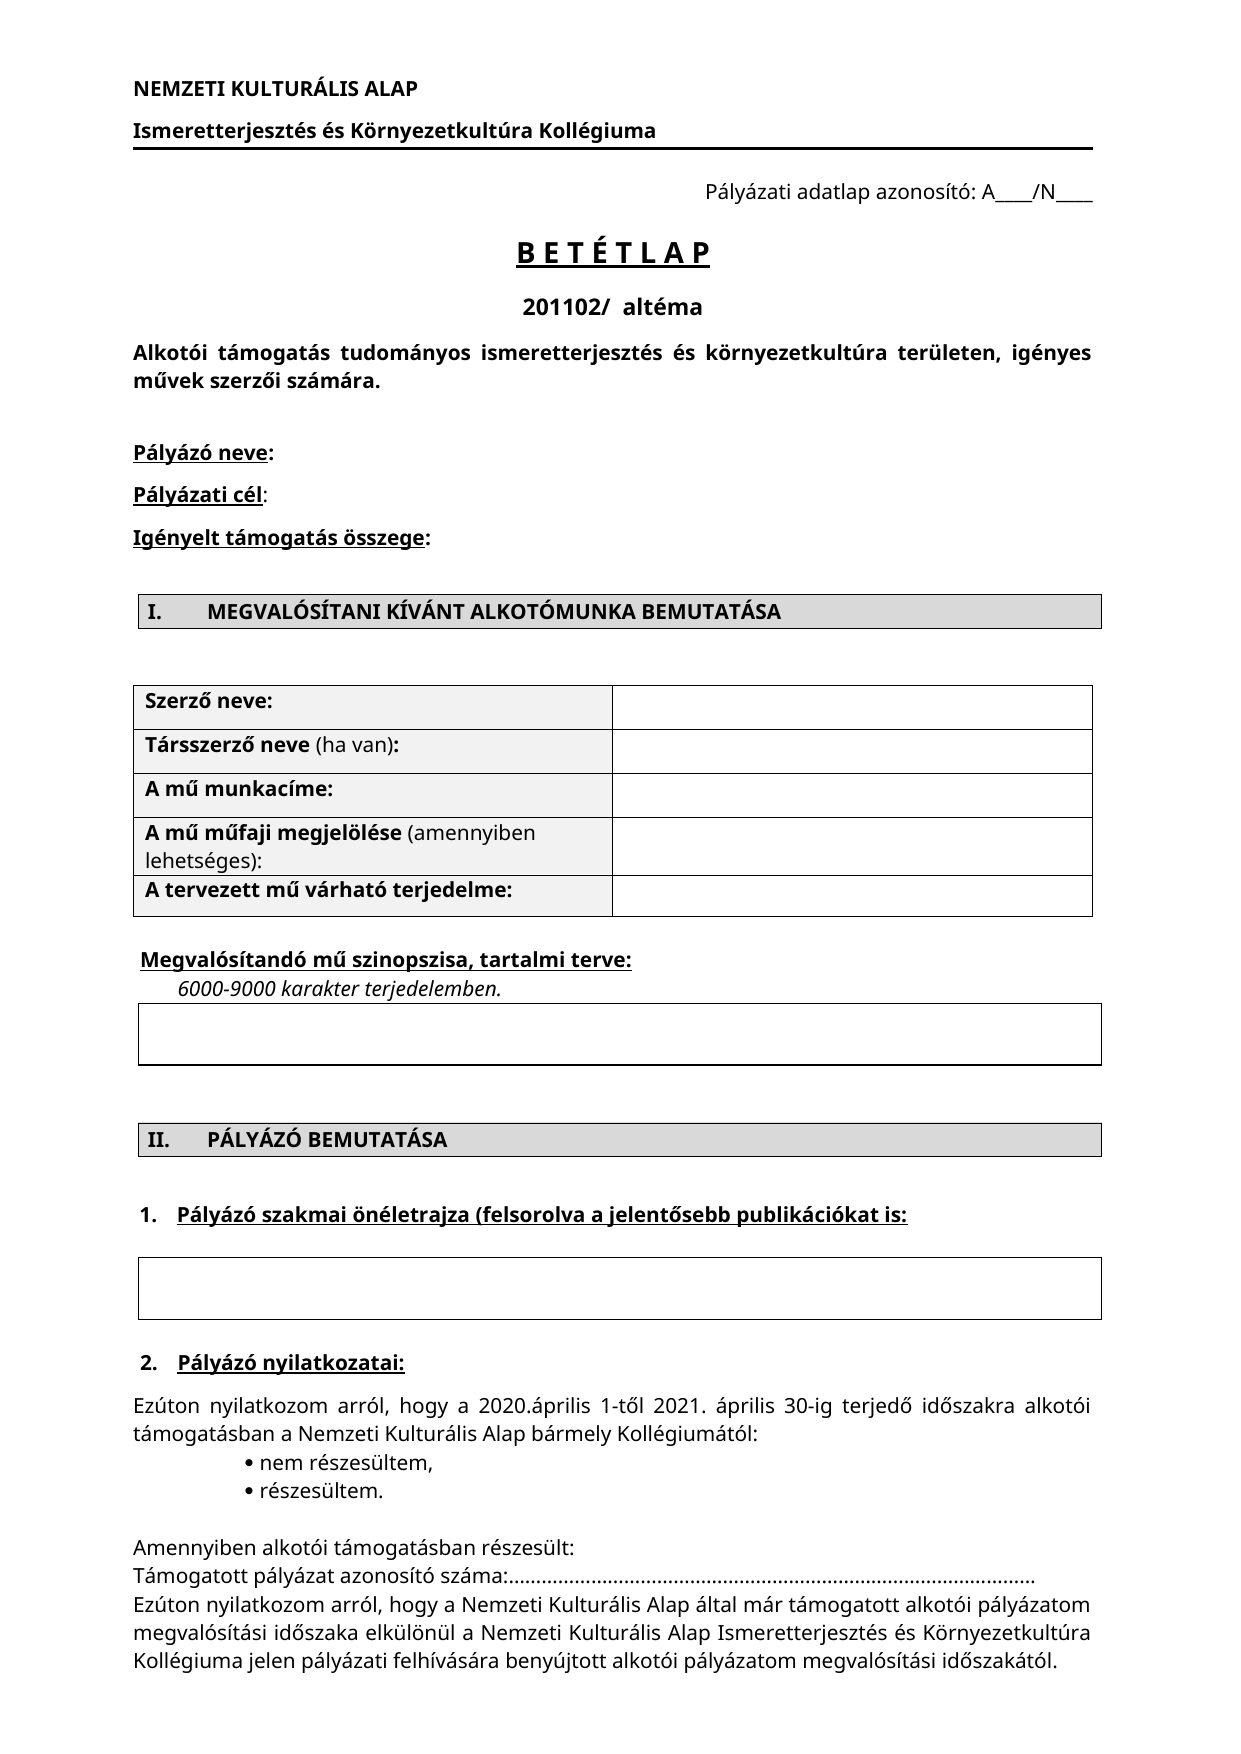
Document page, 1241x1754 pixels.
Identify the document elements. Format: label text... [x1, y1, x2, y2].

text NEMZETI KULTURÁLIS ALAP [133, 74, 1093, 102]
table_cell [613, 818, 1092, 874]
list PÁLYÁZÓ BEMUTATÁSA [139, 1124, 1101, 1156]
text Igényelt támogatás összege: [133, 523, 1093, 551]
table_cell [613, 876, 1092, 916]
text Amennyiben alkotói támogatásban részesült: [133, 1533, 1093, 1561]
text Pályázati cél: [133, 480, 1093, 509]
text Pályázó neve: [133, 438, 1093, 466]
list Pályázó szakmai önéletrajza (felsorolva a jelentősebb publikációkat is: [139, 1200, 1093, 1228]
list MEGVALÓSÍTANI KÍVÁNT ALKOTÓMUNKA BEMUTATÁSA [139, 595, 1101, 628]
table_cell Társszerző neve (ha van): [134, 730, 612, 773]
text Megvalósítandó mű szinopszisa, tartalmi terve: [140, 946, 1093, 974]
text Ezúton nyilatkozom arról, hogy a Nemzeti Kulturális Alap által már támogatott alkotói pályázatom megvalósítási időszaka elkülönül a Nemzeti Kulturális Alap Ismeretterjesztés és Környezetkultúra Kollégiuma jelen pályázati felhívására benyújtott alkotói pályázatom megvalósítási időszakától. [133, 1590, 1093, 1675]
text 201102/ altéma [133, 291, 1093, 323]
list Pályázó nyilatkozatai: [140, 1348, 1093, 1377]
table_header Szerző neve: [134, 686, 612, 729]
table_header [613, 686, 1092, 729]
text Támogatott pályázat azonosító száma:…………………………………………………………………………………… [133, 1561, 1093, 1590]
text Alkotói támogatás tudományos ismeretterjesztés és környezetkultúra területen, igényes művek szerzői számára. [133, 338, 1093, 395]
table_cell A mű munkacíme: [134, 774, 612, 817]
table_cell A mű műfaji megjelölése (amennyiben lehetséges): [134, 818, 612, 874]
table_cell [613, 774, 1092, 817]
text 6000-9000 karakter terjedelemben. [177, 974, 1093, 1002]
subtitle B E T É T L A P [133, 232, 1093, 272]
table_cell A tervezett mű várható terjedelme: [134, 876, 612, 916]
text Ismeretterjesztés és Környezetkultúra Kollégiuma [133, 116, 1093, 147]
text Ezúton nyilatkozom arról, hogy a 2020.április 1-től 2021. április 30-ig terjedő időszakra alkotói támogatásban a Nemzeti Kulturális Alap bármely Kollégiumától: [133, 1391, 1093, 1448]
table_cell [613, 730, 1092, 773]
text részesültem. [245, 1476, 1093, 1504]
text Pályázati adatlap azonosító: A____/N____ [133, 177, 1093, 205]
text nem részesültem, [245, 1448, 1093, 1476]
